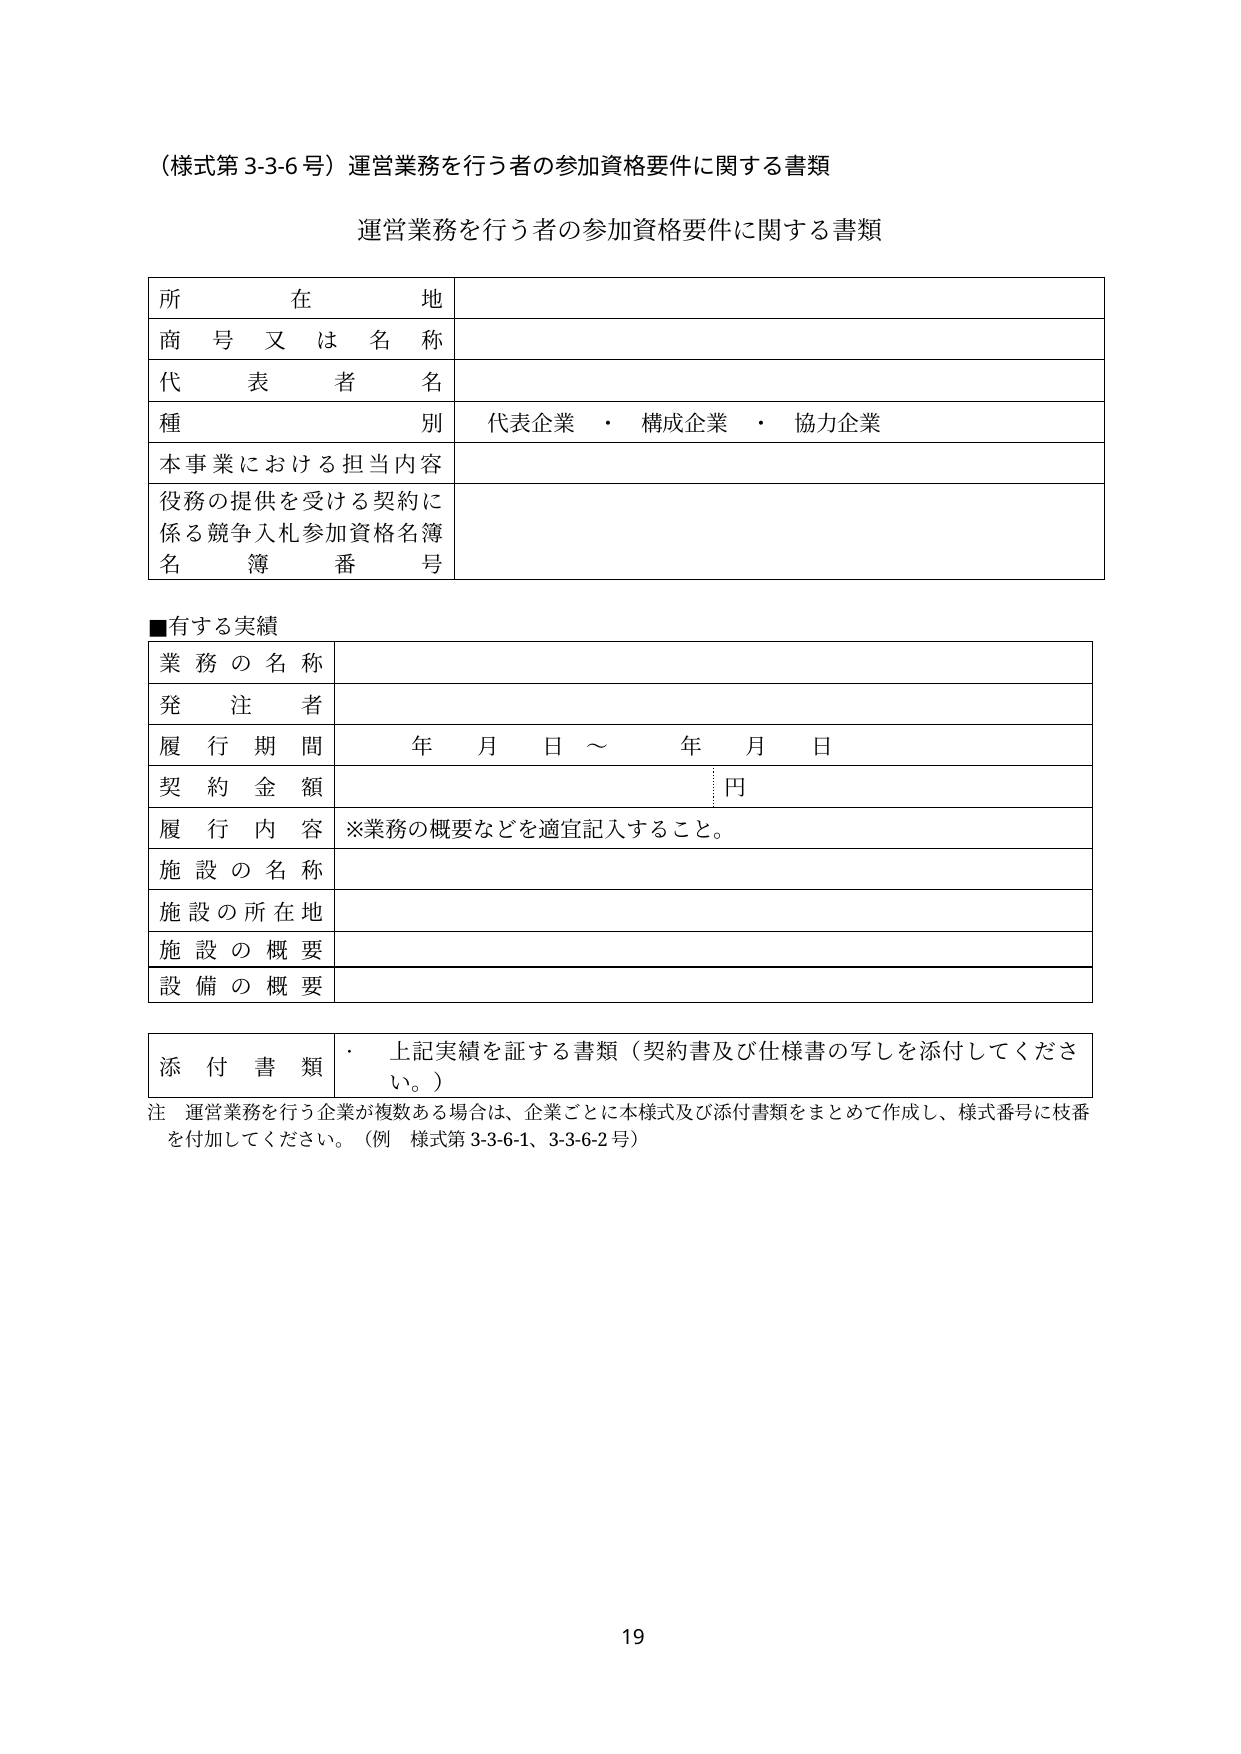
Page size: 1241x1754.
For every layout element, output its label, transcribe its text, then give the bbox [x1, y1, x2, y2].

table_cell [335, 684, 1092, 724]
table_header [455, 278, 1104, 318]
table_cell [455, 443, 1104, 483]
table_cell 発注者 [149, 684, 334, 724]
table_cell 円 [713, 766, 1092, 807]
table_cell 商号又は名称 [149, 319, 454, 359]
table_header 添付書類 [149, 1034, 334, 1097]
table_cell 代表企業 ・ 構成企業 ・ 協力企業 [455, 402, 1104, 442]
table_cell [335, 968, 1092, 1002]
table_header 所在地 [149, 278, 454, 318]
table_cell 施設の概要 [149, 932, 334, 966]
table_header 業務の名称 [149, 642, 334, 682]
text 運営業務を行う者の参加資格要件に関する書類 [148, 211, 1092, 247]
table_header [335, 642, 1092, 682]
table_cell 本事業における担当内容 [149, 443, 454, 483]
table_cell [335, 766, 713, 807]
table_cell 年 月 日 ～ 年 月 日 [335, 725, 1092, 765]
table_cell [335, 890, 1092, 931]
text ■有する実績 [148, 609, 1092, 641]
table_cell [455, 360, 1104, 401]
text 注 運営業務を行う企業が複数ある場合は、企業ごとに本様式及び添付書類をまとめて作成し、様式番号に枝番を付加してください。（例 様式第3-3-6-1、3-3-6-2号） [148, 1098, 1092, 1152]
table_cell 施設の名称 [149, 849, 334, 889]
table_cell [455, 484, 1104, 579]
subtitle （様式第3-3-6号）運営業務を行う者の参加資格要件に関する書類 [148, 148, 1092, 181]
table_cell ※業務の概要などを適宜記入すること。 [335, 808, 1092, 848]
table_cell 契約金額 [149, 766, 334, 807]
table_cell 役務の提供を受ける契約に係る競争入札参加資格名簿 名簿番号 [149, 484, 454, 579]
table_cell [455, 319, 1104, 359]
table_cell 履行内容 [149, 808, 334, 848]
table_header 上記実績を証する書類（契約書及び仕様書の写しを添付してください。） [335, 1034, 1092, 1097]
table_cell [335, 932, 1092, 966]
table_cell 施設の所在地 [149, 890, 334, 931]
table_cell 代表者名 [149, 360, 454, 401]
table_cell 履行期間 [149, 725, 334, 765]
table_cell 種別 [149, 402, 454, 442]
table_cell [335, 849, 1092, 889]
table_cell 設備の概要 [149, 968, 334, 1002]
